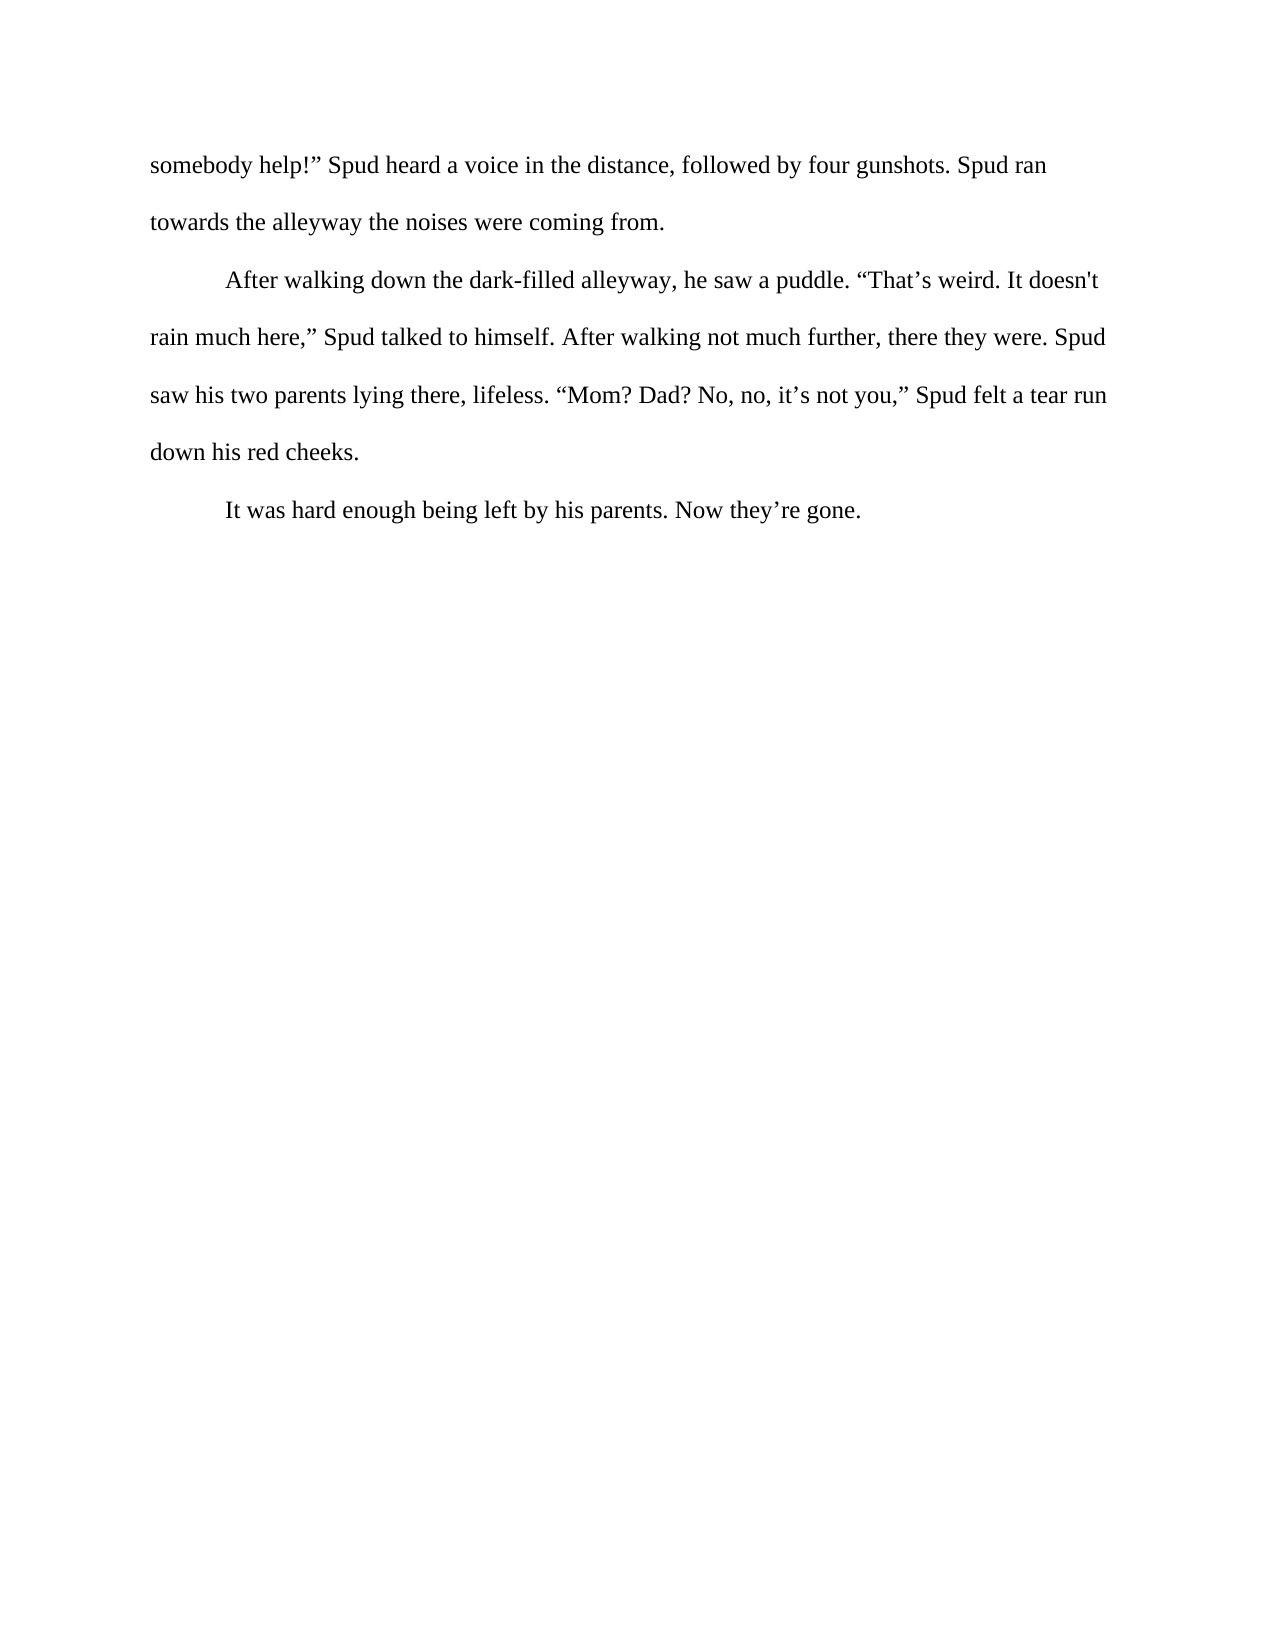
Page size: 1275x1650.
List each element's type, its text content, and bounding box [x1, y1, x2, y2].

text It was hard enough being left by his parents. Now they’re gone. [150, 495, 1125, 524]
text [150, 150, 1125, 236]
text After walking down the dark-filled alleyway, he saw a puddle. “That’s weird. It doesn't rain much here,” Spud talked to himself. After walking not much further, there they were. Spud saw his two parents lying there, lifeless. “Mom? Dad? No, no, it’s not you,” Spud felt a tear run down his red cheeks. [150, 265, 1125, 466]
